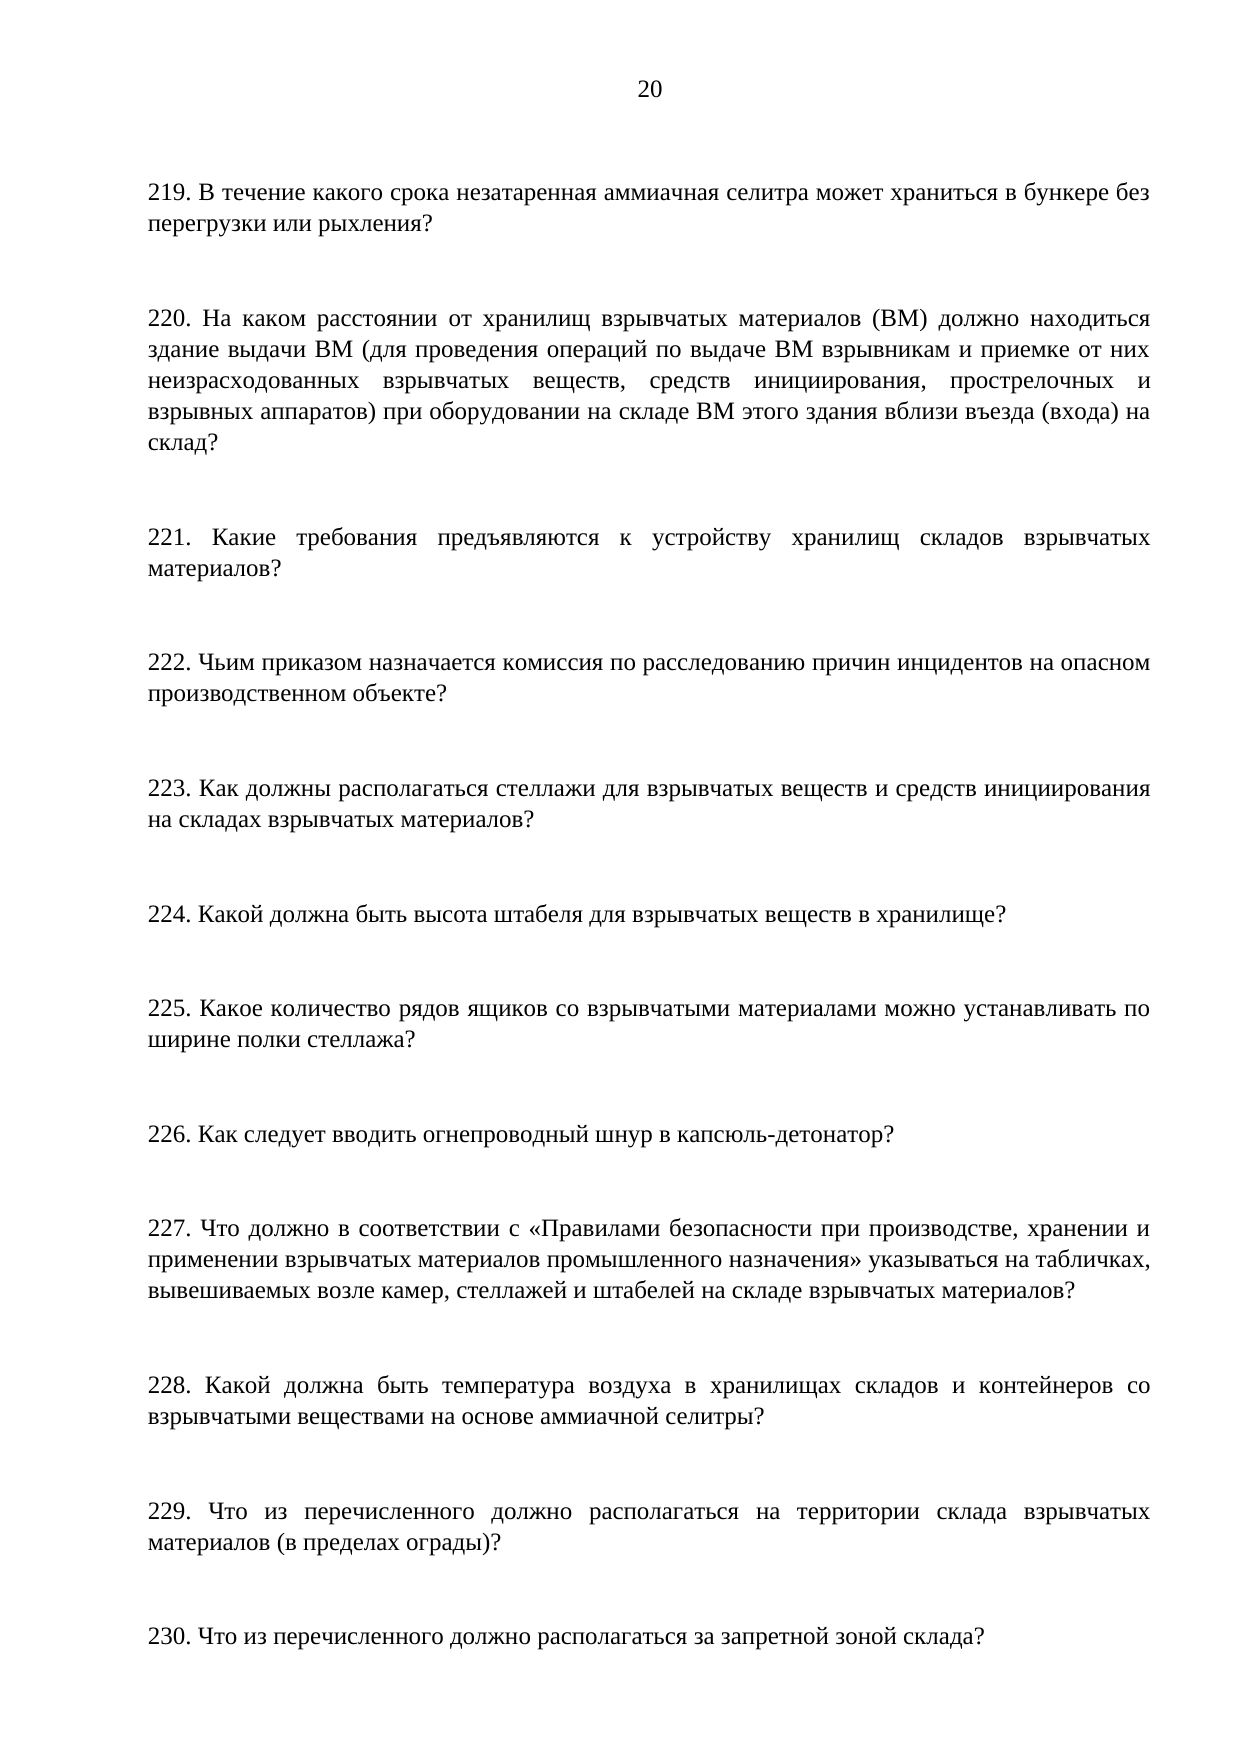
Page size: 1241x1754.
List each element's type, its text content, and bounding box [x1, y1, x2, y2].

text 229. Что из перечисленного должно располагаться на территории склада взрывчатых материалов (в пределах ограды)? [148, 1496, 1152, 1556]
text 228. Какой должна быть температура воздуха в хранилищах складов и контейнеров со взрывчатыми веществами на основе аммиачной селитры? [148, 1370, 1152, 1430]
text 226. Как следует вводить огнепроводный шнур в капсюль-детонатор? [148, 1119, 1152, 1148]
text 223. Как должны располагаться стеллажи для взрывчатых веществ и средств инициирования на складах взрывчатых материалов? [148, 773, 1152, 833]
text 219. В течение какого срока незатаренная аммиачная селитра может храниться в бункере без перегрузки или рыхления? [148, 177, 1152, 237]
text 227. Что должно в соответствии с «Правилами безопасности при производстве, хранении и применении взрывчатых материалов промышленного назначения» указываться на табличках, вывешиваемых возле камер, стеллажей и штабелей на складе взрывчатых материалов? [148, 1213, 1152, 1304]
text 220. На каком расстоянии от хранилищ взрывчатых материалов (ВМ) должно находиться здание выдачи ВМ (для проведения операций по выдаче ВМ взрывникам и приемке от них неизрасходованных взрывчатых веществ, средств инициирования, прострелочных и взрывных аппаратов) при оборудовании на складе ВМ этого здания вблизи въезда (входа) на склад? [148, 303, 1152, 456]
text 224. Какой должна быть высота штабеля для взрывчатых веществ в хранилище? [148, 899, 1152, 927]
text 221. Какие требования предъявляются к устройству хранилищ складов взрывчатых материалов? [148, 522, 1152, 582]
text 222. Чьим приказом назначается комиссия по расследованию причин инцидентов на опасном производственном объекте? [148, 647, 1152, 707]
text 225. Какое количество рядов ящиков со взрывчатыми материалами можно устанавливать по ширине полки стеллажа? [148, 993, 1152, 1053]
text 230. Что из перечисленного должно располагаться за запретной зоной склада? [148, 1621, 1152, 1650]
